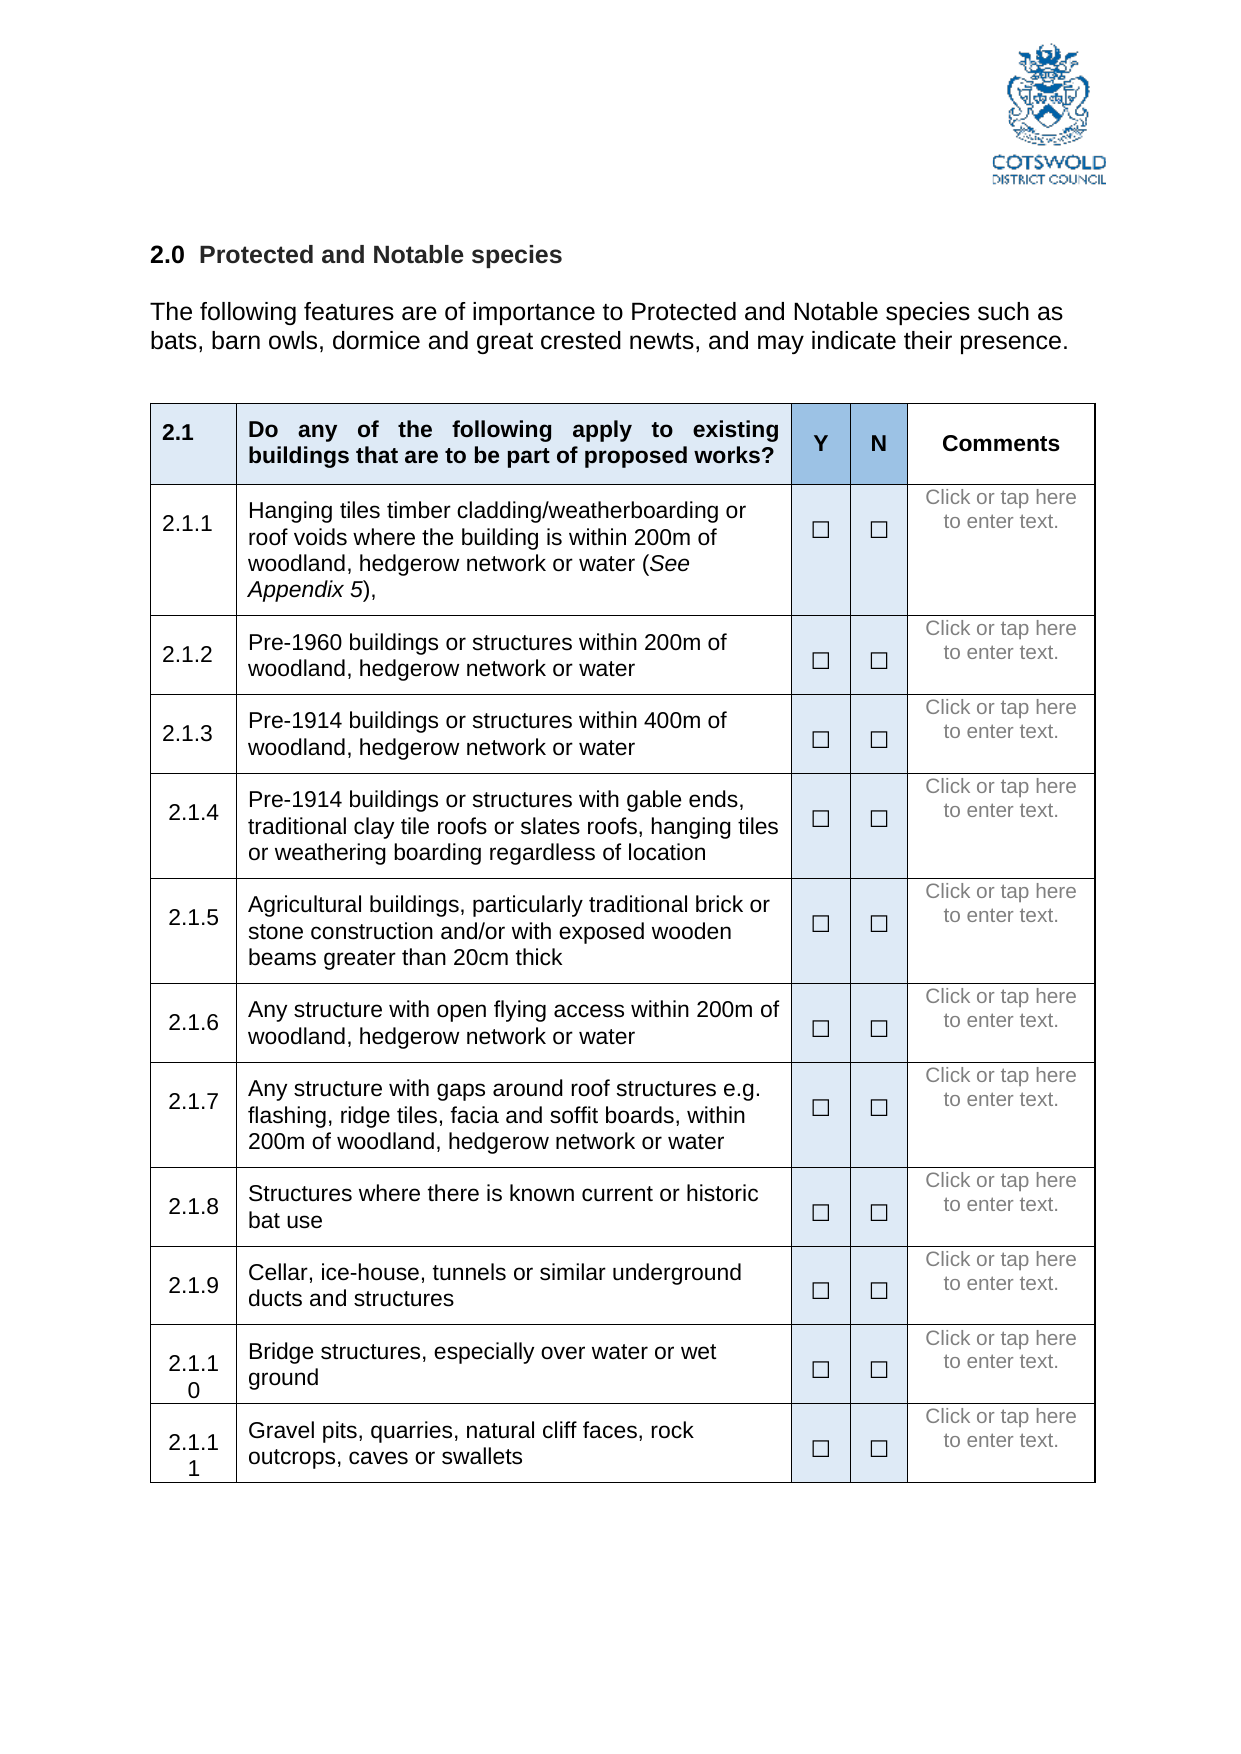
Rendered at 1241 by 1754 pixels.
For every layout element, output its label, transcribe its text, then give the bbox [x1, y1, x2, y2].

table_cell [908, 774, 1094, 878]
table_cell [851, 774, 907, 878]
table_cell Pre-1914 buildings or structures within 400m of woodland, hedgerow network or water [237, 695, 791, 773]
table_cell [792, 774, 850, 878]
table_cell 2.1.2 [151, 616, 236, 694]
table_cell [792, 1168, 850, 1246]
table_header 2.1 [151, 404, 236, 484]
table_cell [908, 879, 1094, 983]
table_cell Hanging tiles timber cladding/weatherboarding or roof voids where the building is within 200m of woodland, hedgerow network or water (See Appendix 5), [237, 485, 791, 615]
table_header Do any of the following apply to existing buildings that are to be part of proposed works? [237, 404, 791, 484]
table_cell Agricultural buildings, particularly traditional brick or stone construction and/or with exposed wooden beams greater than 20cm thick [237, 879, 791, 983]
table_cell 2.1.3 [151, 695, 236, 773]
table_cell [908, 1247, 1094, 1324]
table_cell Pre-1914 buildings or structures with gable ends, traditional clay tile roofs or slates roofs, hanging tiles or weathering boarding regardless of location [237, 774, 791, 878]
table_cell [792, 616, 850, 694]
table_cell 2.1.10 [151, 1325, 236, 1403]
table_cell [851, 984, 907, 1062]
table_cell [908, 1404, 1094, 1482]
table_cell 2.1.1 [151, 485, 236, 615]
table_cell [792, 1063, 850, 1167]
table_cell [908, 485, 1094, 615]
table_cell [851, 1063, 907, 1167]
table_cell [792, 1404, 850, 1482]
table_cell [792, 1247, 850, 1324]
table_cell [851, 1168, 907, 1246]
table_header N [851, 404, 907, 484]
table_cell Any structure with open flying access within 200m of woodland, hedgerow network or water [237, 984, 791, 1062]
table_cell [792, 695, 850, 773]
table_cell [792, 485, 850, 615]
table_cell [908, 1168, 1094, 1246]
table_cell 2.1.5 [151, 879, 236, 983]
table_cell [792, 1325, 850, 1403]
table_header Y [792, 404, 850, 484]
table_cell [851, 695, 907, 773]
table_cell [792, 879, 850, 983]
table_cell 2.1.6 [151, 984, 236, 1062]
list Protected and Notable species [150, 240, 1090, 268]
table_cell [908, 616, 1094, 694]
table_cell [792, 984, 850, 1062]
table_cell [851, 1325, 907, 1403]
table_cell [851, 1247, 907, 1324]
table_cell [851, 616, 907, 694]
table_cell 2.1.4 [151, 774, 236, 878]
table_cell [908, 1325, 1094, 1403]
table_cell Pre-1960 buildings or structures within 200m of woodland, hedgerow network or water [237, 616, 791, 694]
table_cell 2.1.9 [151, 1247, 236, 1324]
table_cell Cellar, ice-house, tunnels or similar underground ducts and structures [237, 1247, 791, 1324]
table_cell Bridge structures, especially over water or wet ground [237, 1325, 791, 1403]
table_cell 2.1.8 [151, 1168, 236, 1246]
table_cell 2.1.7 [151, 1063, 236, 1167]
table_cell Any structure with gaps around roof structures e.g. flashing, ridge tiles, facia and soffit boards, within 200m of woodland, hedgerow network or water [237, 1063, 791, 1167]
table_cell [851, 1404, 907, 1482]
table_cell [851, 879, 907, 983]
table_cell [908, 695, 1094, 773]
table_cell [908, 1063, 1094, 1167]
table_header Comments [908, 404, 1094, 484]
picture [989, 41, 1105, 182]
table_cell 2.1.11 [151, 1404, 236, 1482]
table_cell [851, 485, 907, 615]
table_cell Gravel pits, quarries, natural cliff faces, rock outcrops, caves or swallets [237, 1404, 791, 1482]
table_cell [908, 984, 1094, 1062]
text The following features are of importance to Protected and Notable species such as bats, barn owls, dormice and great crested newts, and may indicate their presence. [150, 297, 1090, 355]
table_cell Structures where there is known current or historic bat use [237, 1168, 791, 1246]
